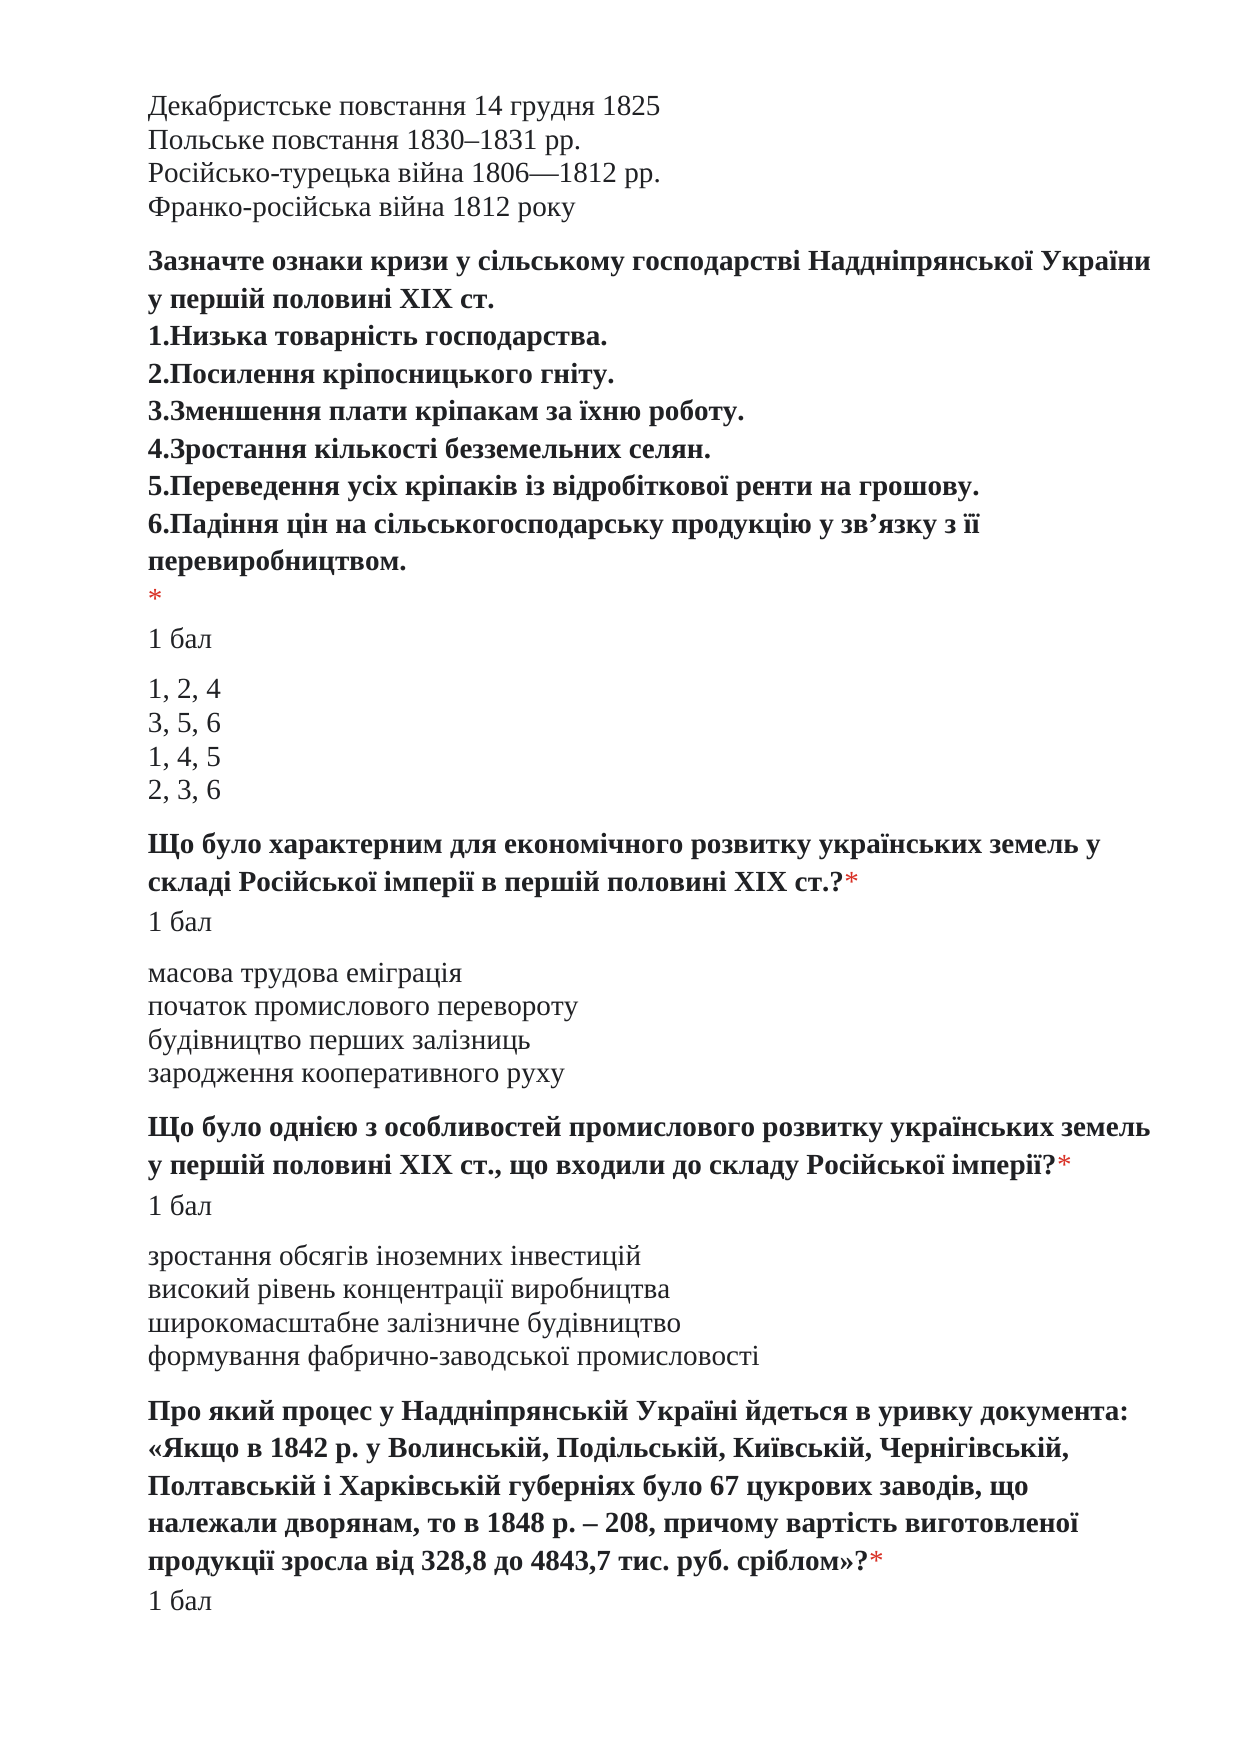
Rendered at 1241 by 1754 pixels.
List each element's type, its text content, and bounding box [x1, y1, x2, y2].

text Декабристське повстання 14 грудня‎ ‎1825 [148, 88, 1152, 122]
text 1.Низька товарність господарства. [148, 314, 1152, 352]
text 1 бал [148, 614, 1152, 655]
text 3.Зменшення плати кріпакам за їхню роботу. [148, 389, 1152, 427]
text Польське повстання 1830–1831 рр. [148, 122, 1152, 156]
text Що було характерним для економічного розвитку українських земель у складі Російської імперії в першій половині ХІХ ст.?* [148, 822, 1152, 897]
text 1, 4, 5 [148, 739, 1152, 772]
text Російсько-турецька війна 1806—1812 рр. [148, 156, 1152, 189]
text Франко-російська війна 1812 року [148, 189, 1152, 223]
text * [148, 577, 1152, 614]
text 3, 5, 6 [148, 705, 1152, 739]
text зростання обсягів іноземних інвестицій [148, 1238, 1152, 1271]
text 2.Посилення кріпосницького гніту. [148, 352, 1152, 389]
text зародження кооперативного руху [148, 1055, 1152, 1089]
text формування фабрично-заводської промисловості [148, 1338, 1152, 1372]
text Зазначте ознаки кризи у сільському господарстві Наддніпрянської України у першій половині ХІХ ст. [148, 239, 1152, 314]
text Що було однією з особливостей промислового розвитку українських земель у першій половині XIX ст., що входили до складу Російської імперії?* [148, 1106, 1152, 1181]
text 4.Зростання кількості безземельних селян. [148, 427, 1152, 464]
text 6.Падіння цін на сільськогосподарську продукцію у зв’язку з її перевиробництвом. [148, 502, 1152, 577]
text 1 бал [148, 1181, 1152, 1221]
text широкомасштабне залізничне будівництво [148, 1305, 1152, 1338]
text 1, 2, 4 [148, 672, 1152, 705]
text високий рівень концентрації виробництва [148, 1271, 1152, 1305]
text 1 бал [148, 897, 1152, 938]
text 2, 3, 6 [148, 772, 1152, 806]
text 5.Переведення усіх кріпаків із відробіткової ренти на грошову. [148, 464, 1152, 502]
text будівництво перших залізниць [148, 1022, 1152, 1055]
text Про який процес у Наддніпрянській Україні йдеться в уривку документа: «Якщо в 1842 р. у Волинській, Подільській, Київській, Чернігівській, Полтавській і Харківській губерніях було 67 цукрових заводів, що належали дворянам, то в 1848 р. – 208, причому вартість виготовленої продукції зросла від 328,8 до 4843,7 тис. руб. сріблом»?* [148, 1389, 1152, 1576]
text 1 бал [148, 1576, 1152, 1617]
text початок промислового перевороту [148, 988, 1152, 1022]
text масова трудова еміграція [148, 955, 1152, 988]
